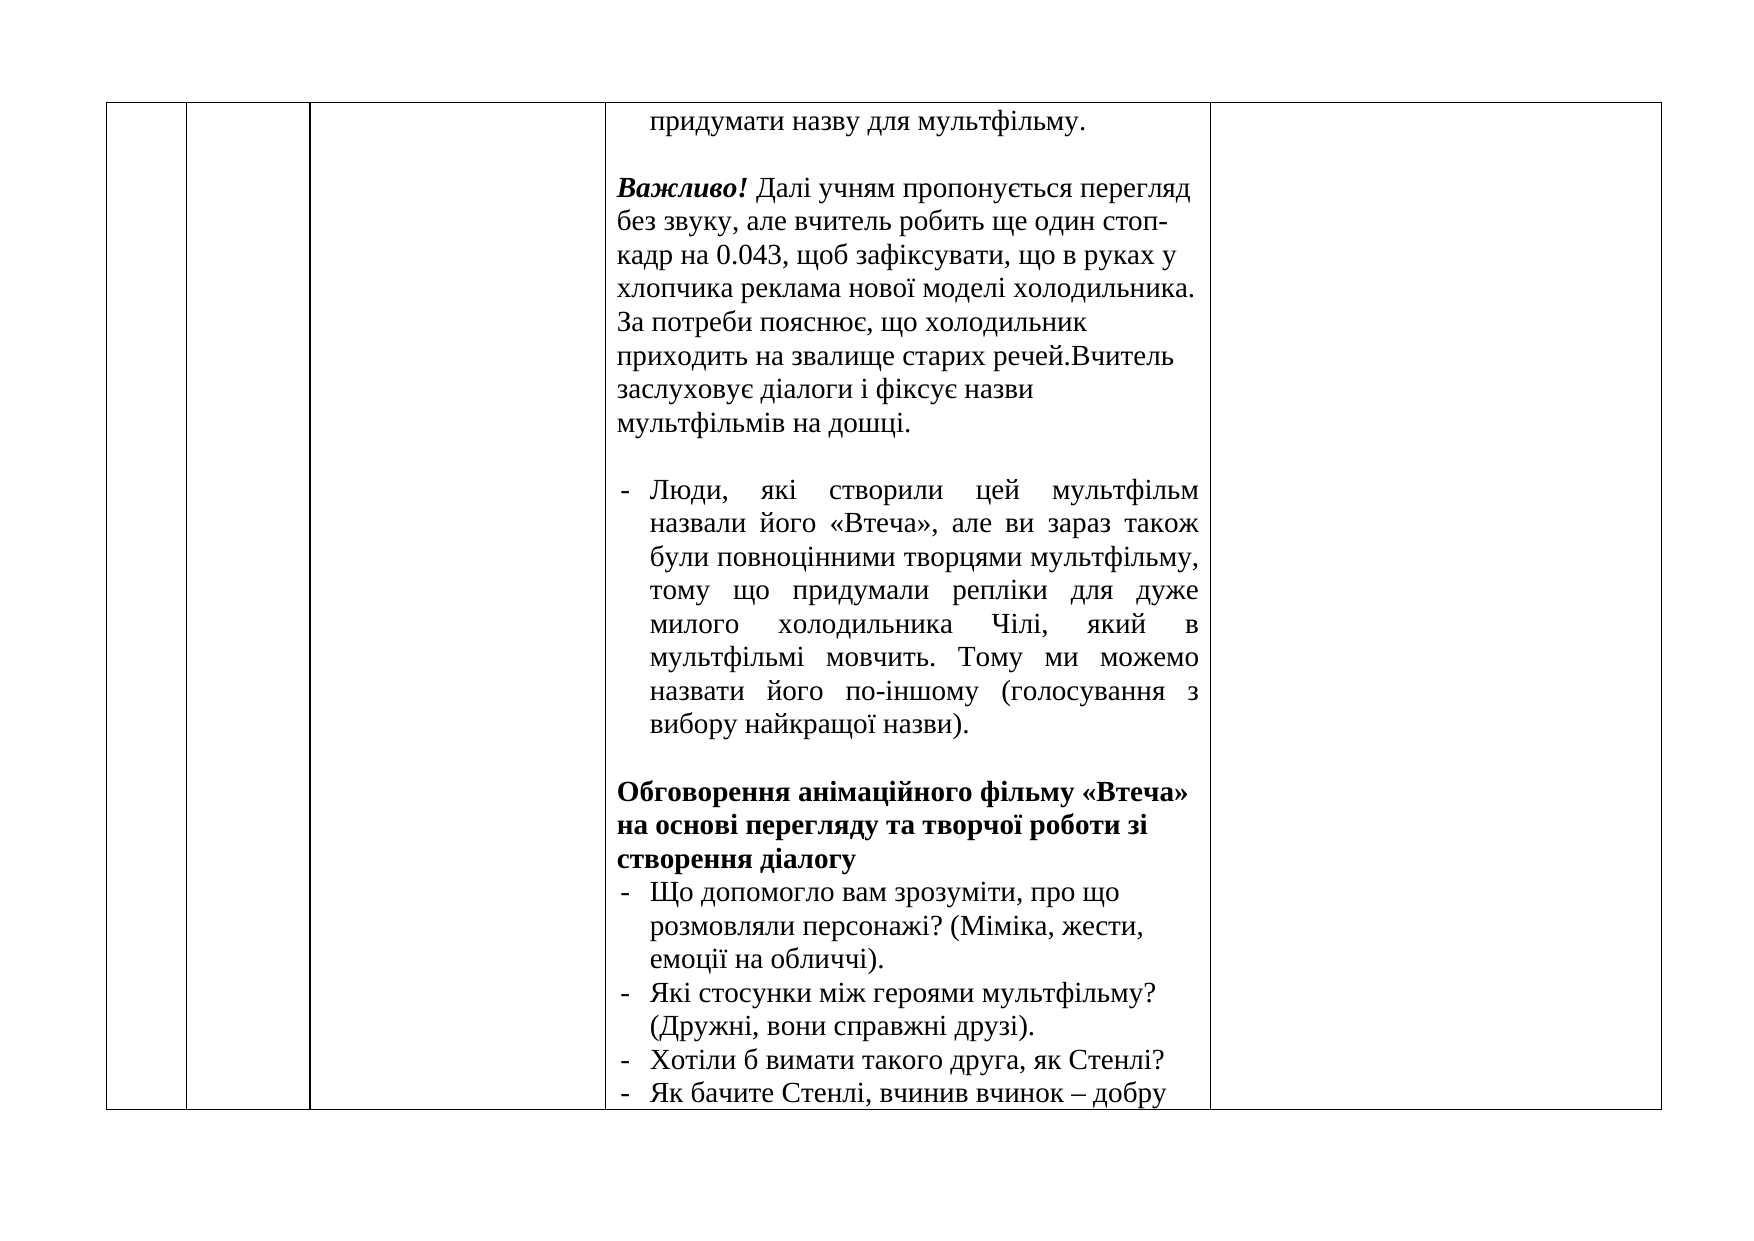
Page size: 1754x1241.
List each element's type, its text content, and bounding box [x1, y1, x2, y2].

table_cell [187, 103, 309, 1109]
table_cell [606, 103, 1210, 1109]
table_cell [311, 103, 605, 1109]
table_cell 5 [107, 103, 186, 1109]
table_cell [1211, 103, 1661, 1109]
